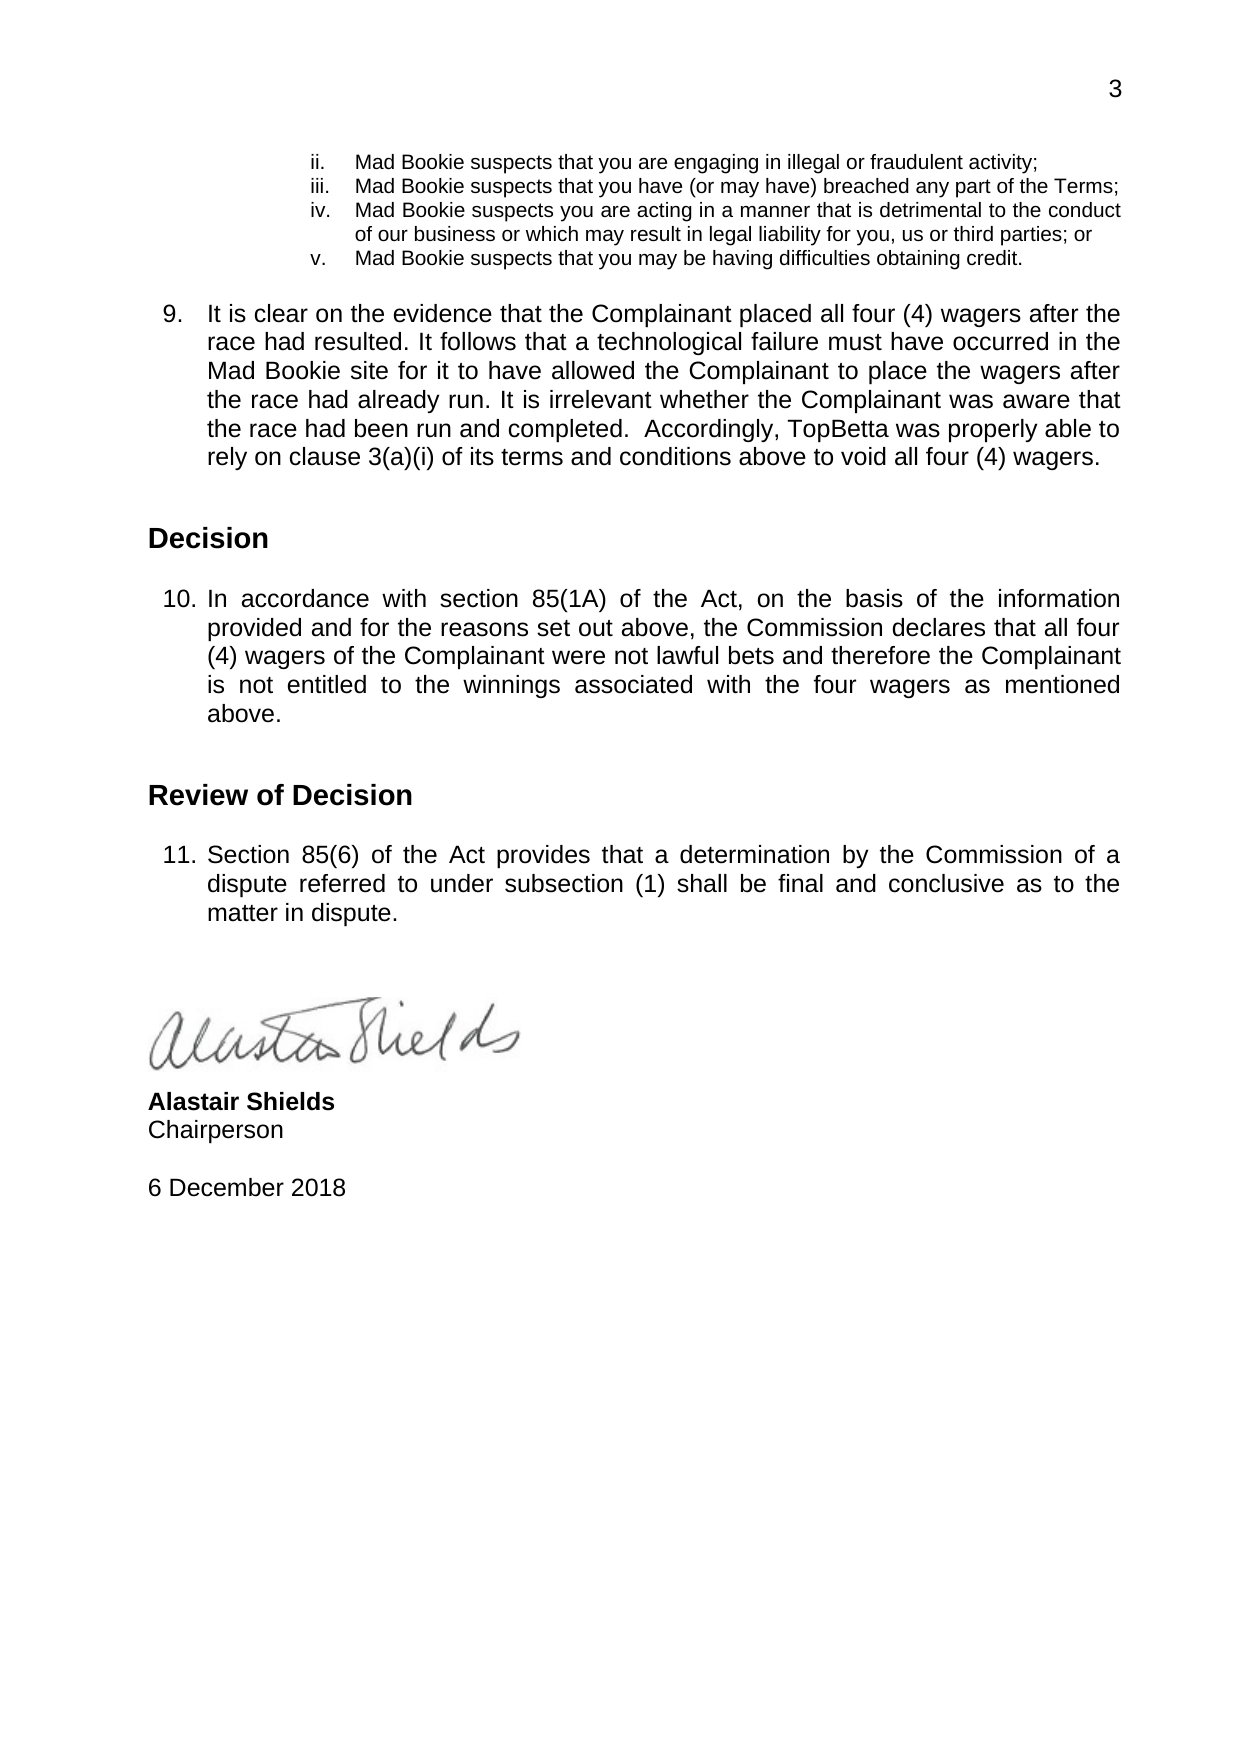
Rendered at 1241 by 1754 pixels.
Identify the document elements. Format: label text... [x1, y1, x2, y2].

text Alastair Shields [148, 1086, 1122, 1115]
subtitle Review of Decision [148, 778, 1122, 811]
picture [147, 997, 521, 1072]
text iv. Mad Bookie suspects you are acting in a manner that is detrimental to the conduct of our business or which may result in legal liability for you, us or third parties; or [310, 198, 1122, 246]
subtitle Decision [148, 521, 1122, 554]
text Chairperson [148, 1115, 1122, 1144]
text v. Mad Bookie suspects that you may be having difficulties obtaining credit. [310, 246, 1122, 270]
text iii. Mad Bookie suspects that you have (or may have) breached any part of the Terms; [310, 174, 1122, 198]
list In accordance with section 85(1A) of the Act, on the basis of the information provided and for the reasons set out above, the Commission declares that all four (4) wagers of the Complainant were not lawful bets and therefore the Complainant is not entitled to the winnings associated with the four wagers as mentioned above. [162, 584, 1122, 728]
text ii. Mad Bookie suspects that you are engaging in illegal or fraudulent activity; [310, 150, 1122, 174]
list Section 85(6) of the Act provides that a determination by the Commission of a dispute referred to under subsection (1) shall be final and conclusive as to the matter in dispute. [162, 840, 1122, 927]
text 6 December 2018 [148, 1173, 1122, 1201]
list It is clear on the evidence that the Complainant placed all four (4) wagers after the race had resulted. It follows that a technological failure must have occurred in the Mad Bookie site for it to have allowed the Complainant to place the wagers after the race had already run. It is irrelevant whether the Complainant was aware that the race had been run and completed. Accordingly, TopBetta was properly able to rely on clause 3(a)(i) of its terms and conditions above to void all four (4) wagers. [162, 298, 1122, 471]
